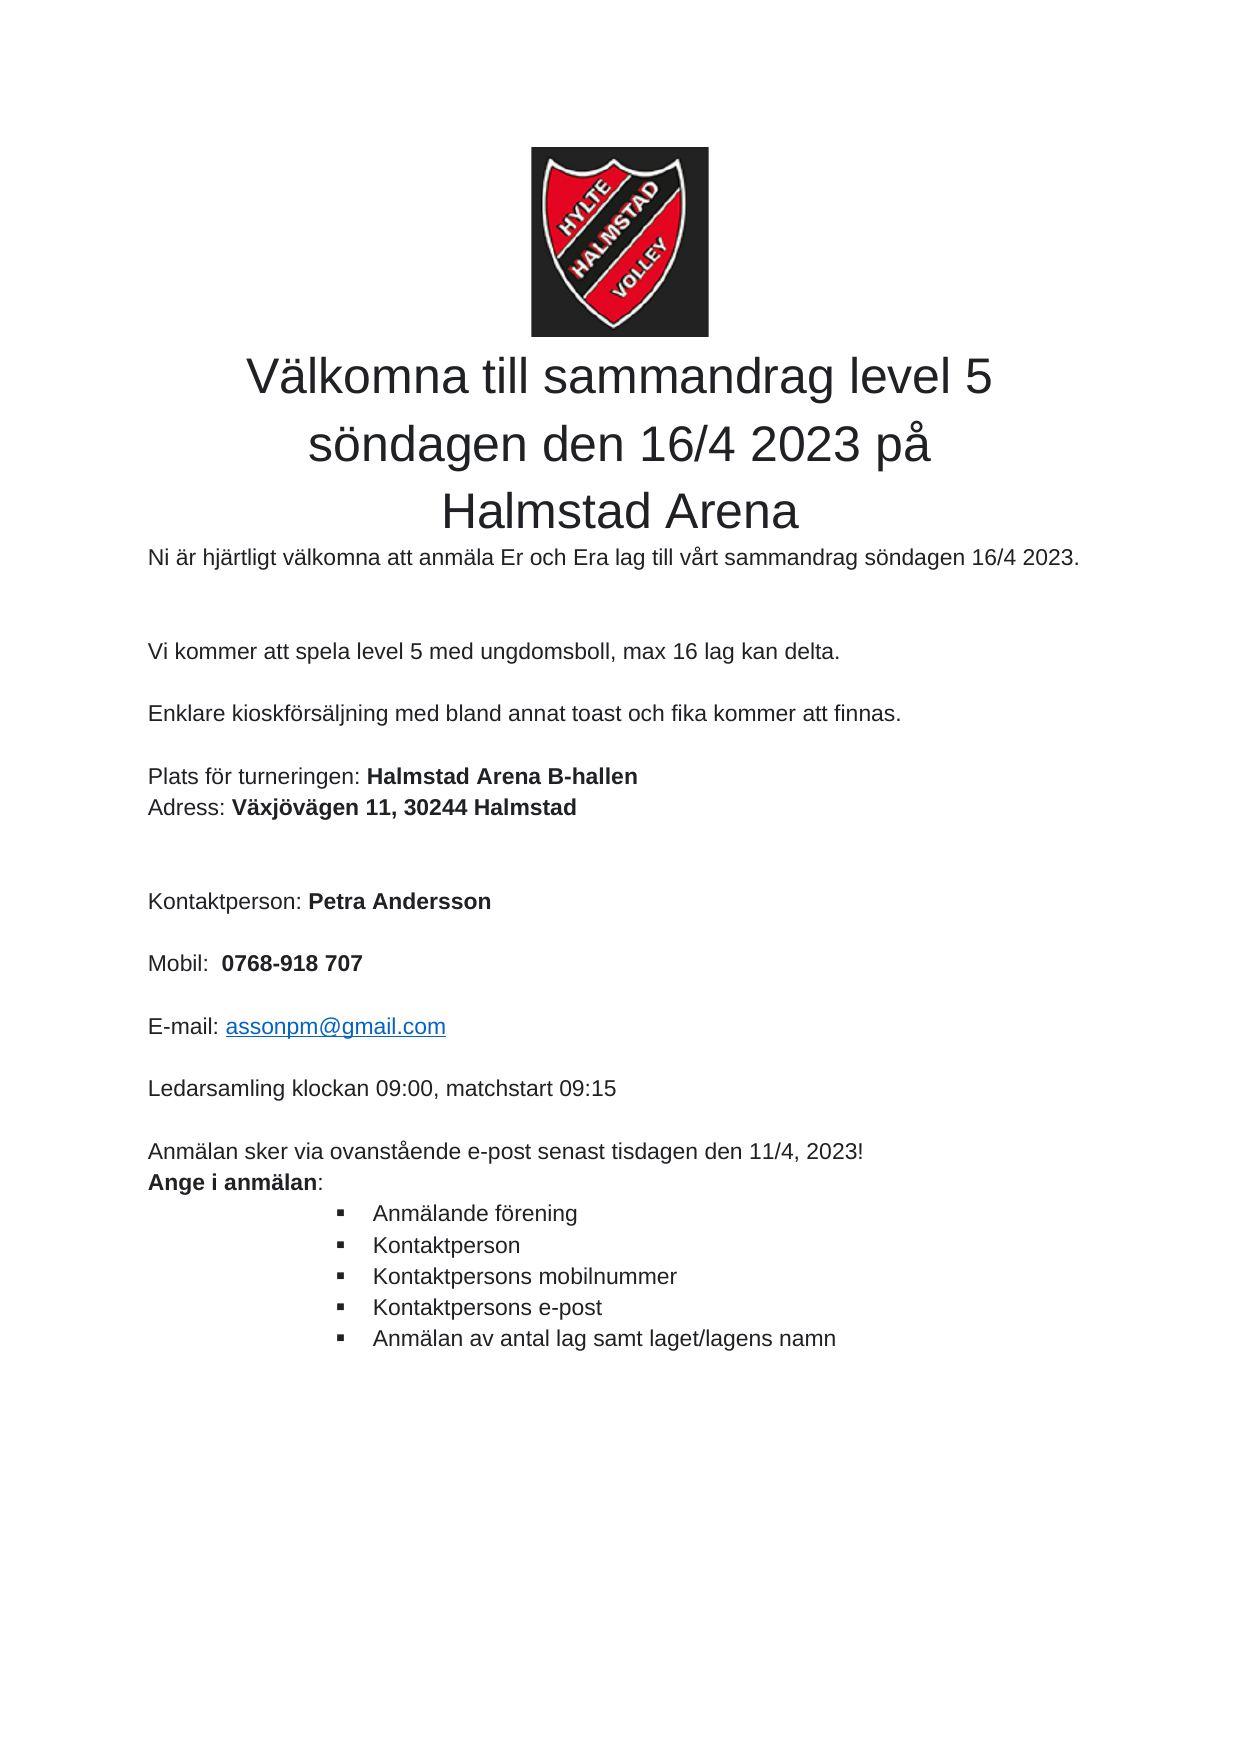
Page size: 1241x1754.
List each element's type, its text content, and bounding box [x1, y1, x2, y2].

text Ni är hjärtligt välkomna att anmäla Er och Era lag till vårt sammandrag söndagen 16/4 2023. [148, 539, 1093, 571]
list Kontaktpersons mobilnummer [335, 1258, 1093, 1289]
picture [531, 147, 709, 337]
text Ledarsamling klockan 09:00, matchstart 09:15 Anmälan sker via ovanstående e-post senast tisdagen den 11/4, 2023! [148, 1039, 1093, 1164]
text Vi kommer att spela level 5 med ungdomsboll, max 16 lag kan delta. [148, 571, 1093, 664]
text Halmstad Arena [148, 472, 1093, 539]
list Anmälan av antal lag samt laget/lagens namn [335, 1321, 1093, 1352]
text Ange i anmälan: [148, 1164, 1093, 1196]
text Välkomna till sammandrag level 5 söndagen den 16/4 2023 på [148, 337, 1093, 472]
text Adress: Växjövägen 11, 30244 Halmstad Kontaktperson: Petra Andersson Mobil: 0768-918 707 E-mail: assonpm@gmail.com [148, 789, 1093, 1039]
list Anmälande förening [335, 1196, 1093, 1227]
text Enklare kioskförsäljning med bland annat toast och fika kommer att finnas. Plats för turneringen: Halmstad Arena B-hallen [148, 696, 1093, 789]
list Kontaktpersons e-post [335, 1289, 1093, 1321]
list Kontaktperson [335, 1227, 1093, 1258]
